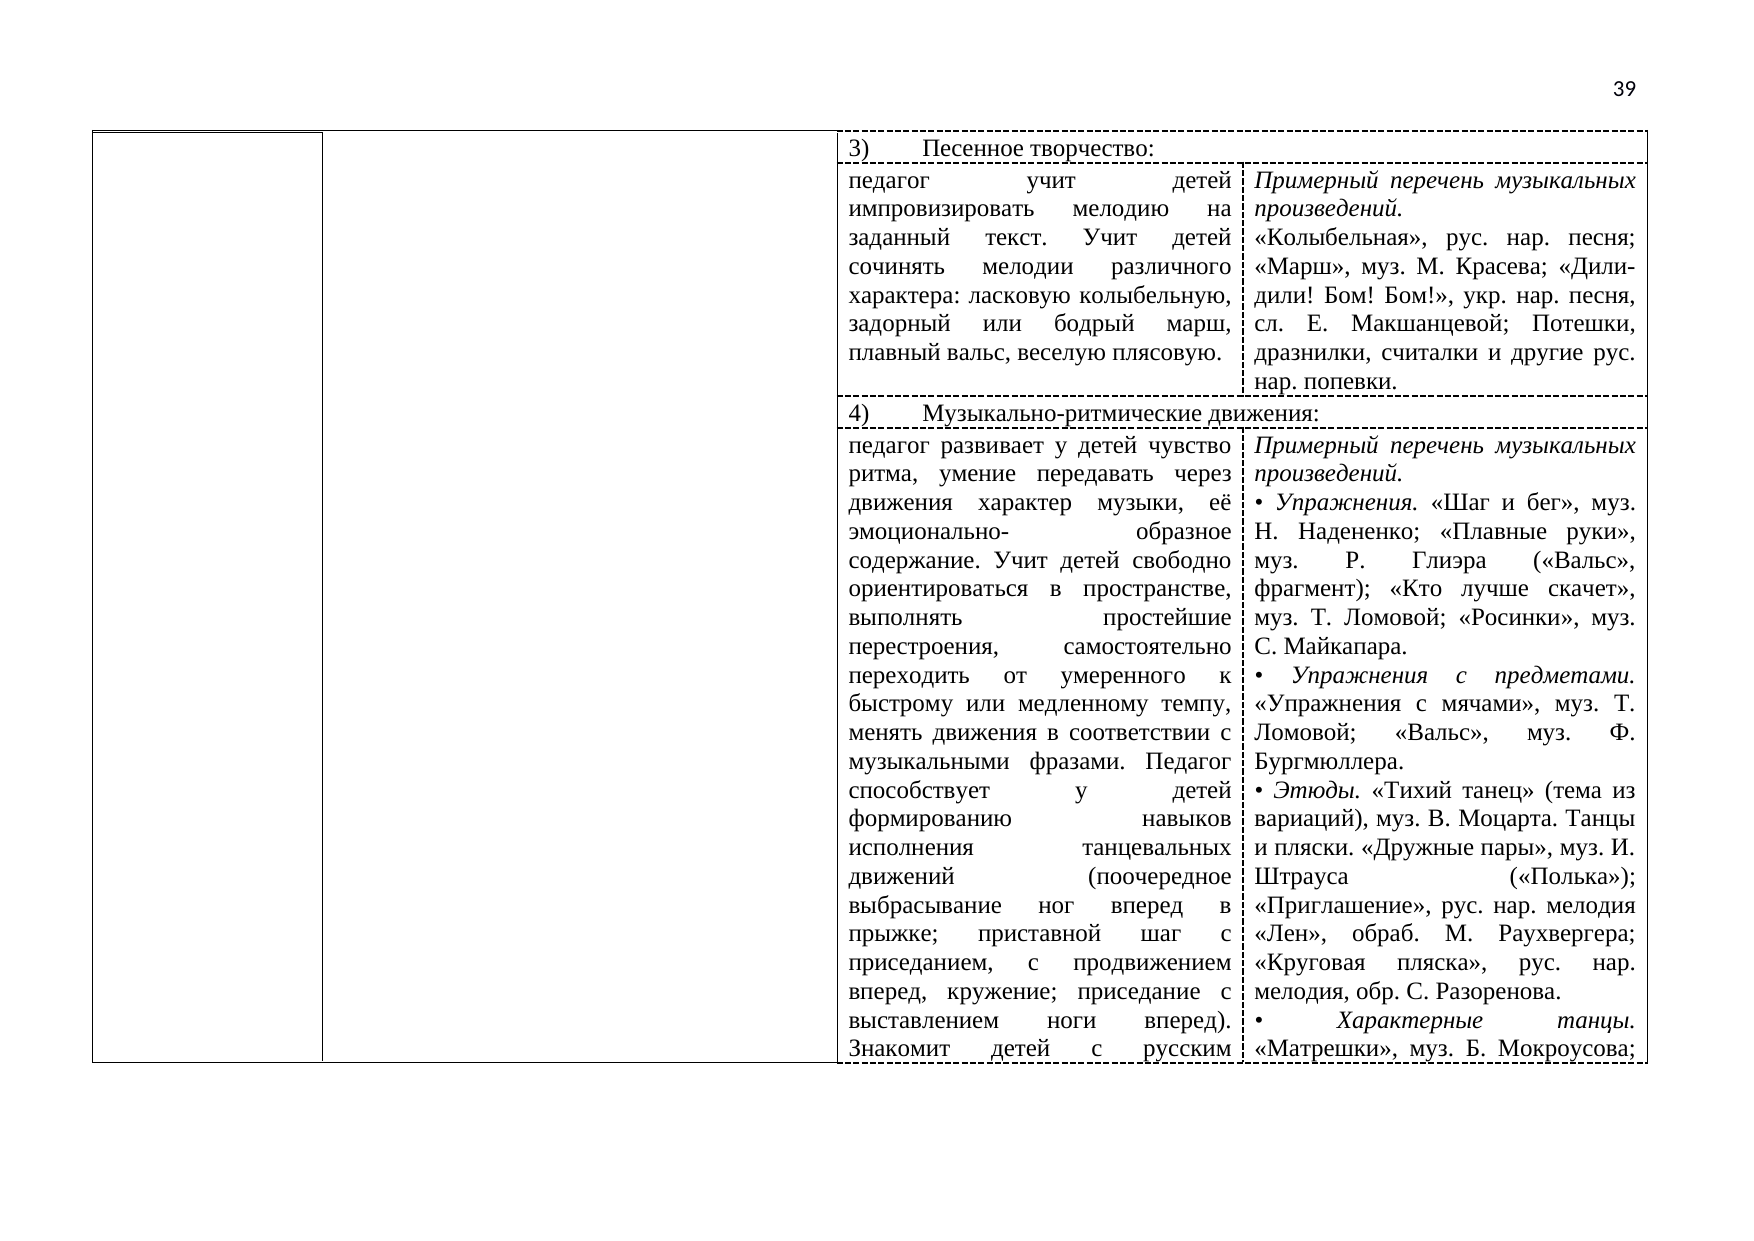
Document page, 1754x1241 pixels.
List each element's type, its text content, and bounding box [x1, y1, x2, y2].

table_cell педагог учит детей импровизировать мелодию на заданный текст. Учит детей сочинять мелодии различного характера: ласковую колыбельную, задорный или бодрый марш, плавный вальс, веселую плясовую. [838, 162, 1243, 395]
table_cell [838, 427, 1243, 1062]
table_cell 4) Музыкально-ритмические движения: [838, 395, 1647, 427]
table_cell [1243, 427, 1647, 1062]
table_cell Примерный перечень музыкальных произведений. «Колыбельная», рус. нар. песня; «Марш», муз. М. Красева; «Дили-дили! Бом! Бом!», укр. нар. песня, сл. Е. Макшанцевой; Потешки, дразнилки, считалки и другие рус. нар. попевки. [1243, 162, 1647, 395]
table_cell 3) Песенное творчество: [838, 130, 1647, 162]
